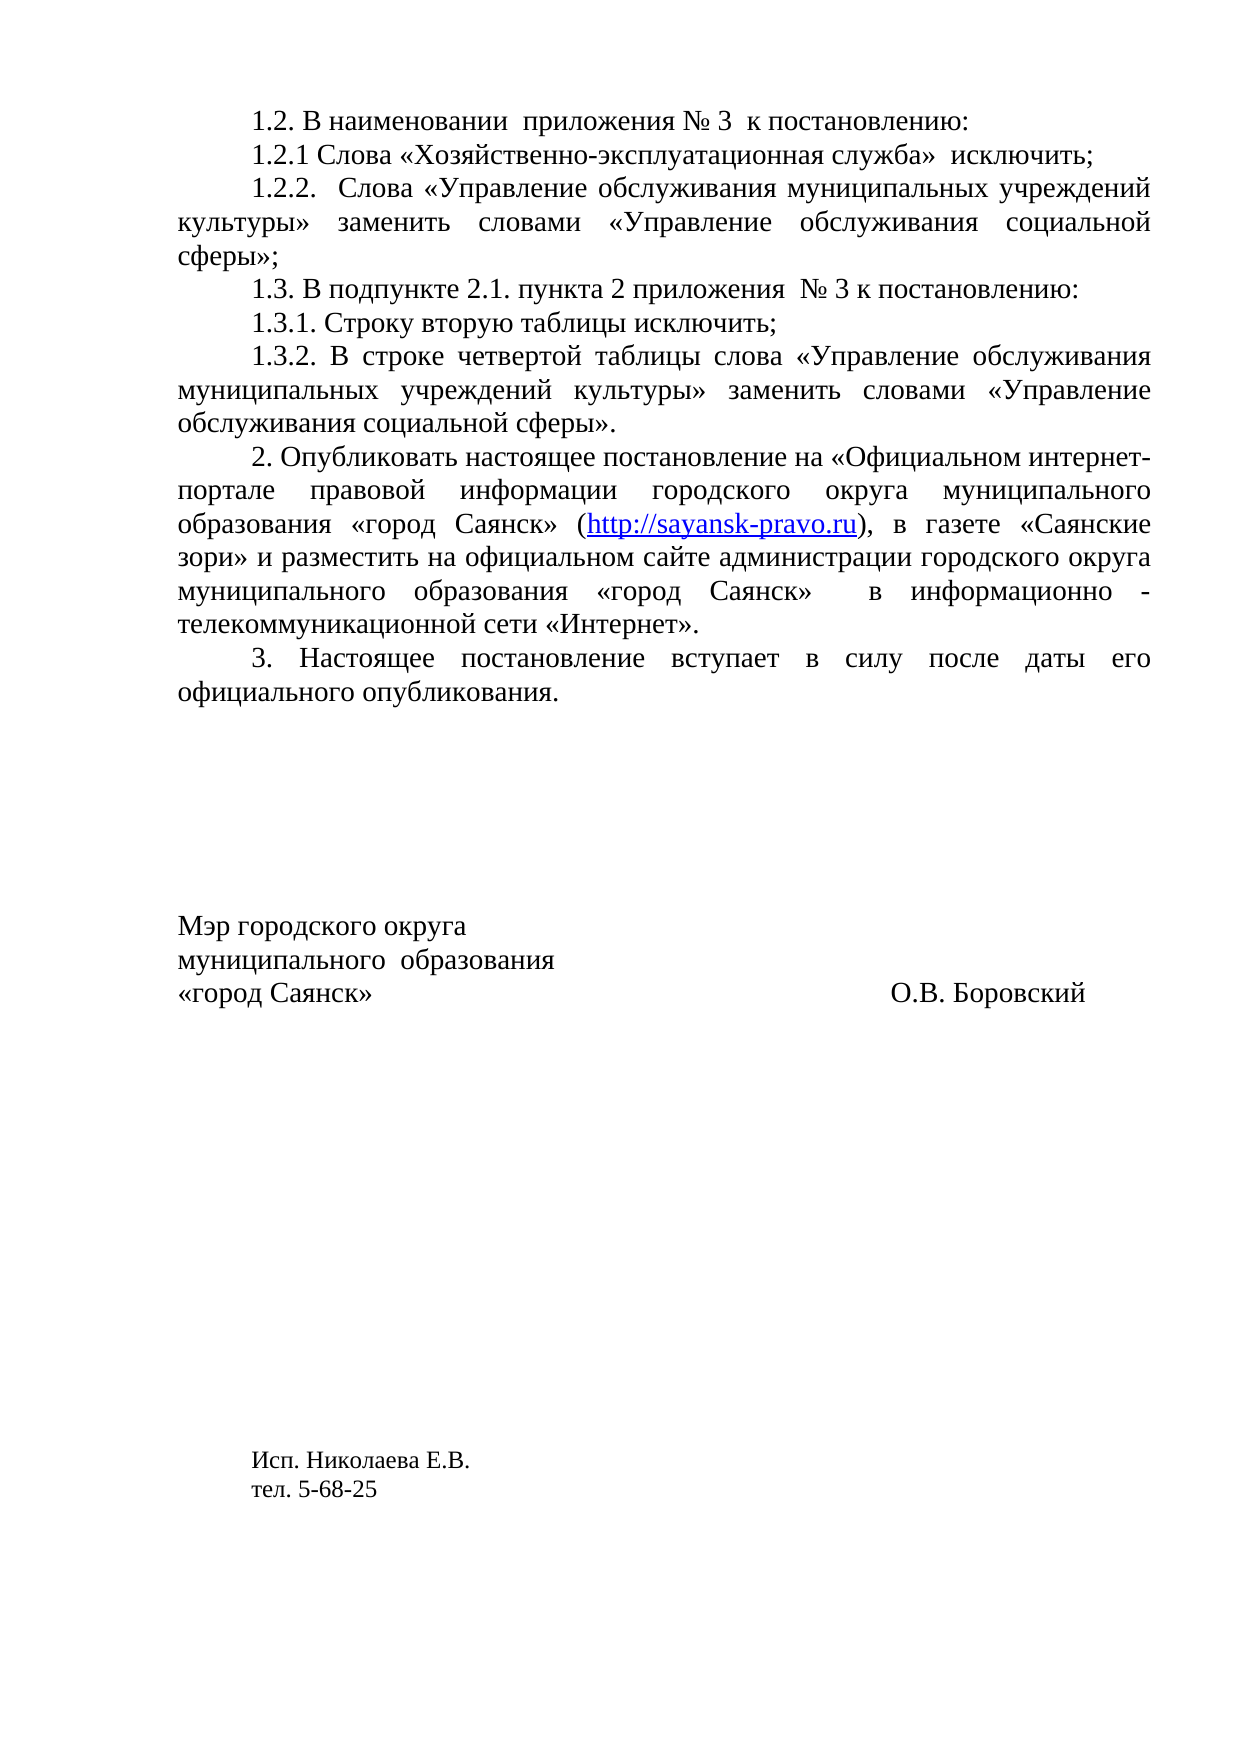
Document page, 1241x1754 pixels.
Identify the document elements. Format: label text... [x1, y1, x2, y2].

text 1.3.2. В строке четвертой таблицы слова «Управление обслуживания муниципальных учреждений культуры» заменить словами «Управление обслуживания социальной сферы». [177, 338, 1152, 439]
text Исп. Николаева Е.В. [177, 1445, 1152, 1474]
text 1.2.2. Слова «Управление обслуживания муниципальных учреждений культуры» заменить словами «Управление обслуживания социальной сферы»; [177, 171, 1152, 271]
text 2. Опубликовать настоящее постановление на «Официальном интернет-портале правовой информации городского округа муниципального образования «город Саянск» (http://sayansk-pravo.ru), в газете «Саянские зори» и разместить на официальном сайте администрации городского округа муниципального образования «город Саянск» в информационно - телекоммуникационной сети «Интернет». [177, 439, 1152, 640]
text 1.2.1 Слова «Хозяйственно-эксплуатационная служба» исключить; [177, 137, 1152, 171]
text 1.3.1. Строку вторую таблицы исключить; [177, 305, 1152, 338]
text 3. Настоящее постановление вступает в силу после даты его официального опубликования. [177, 640, 1152, 707]
text муниципального образования [177, 942, 1152, 976]
text 1.2. В наименовании приложения № 3 к постановлению: [177, 103, 1152, 137]
text тел. 5-68-25 [177, 1474, 1152, 1503]
text «город Саянск» О.В. Боровский [177, 976, 1152, 1009]
text 1.3. В подпункте 2.1. пункта 2 приложения № 3 к постановлению: [177, 271, 1152, 305]
text Мэр городского округа [177, 908, 1152, 942]
